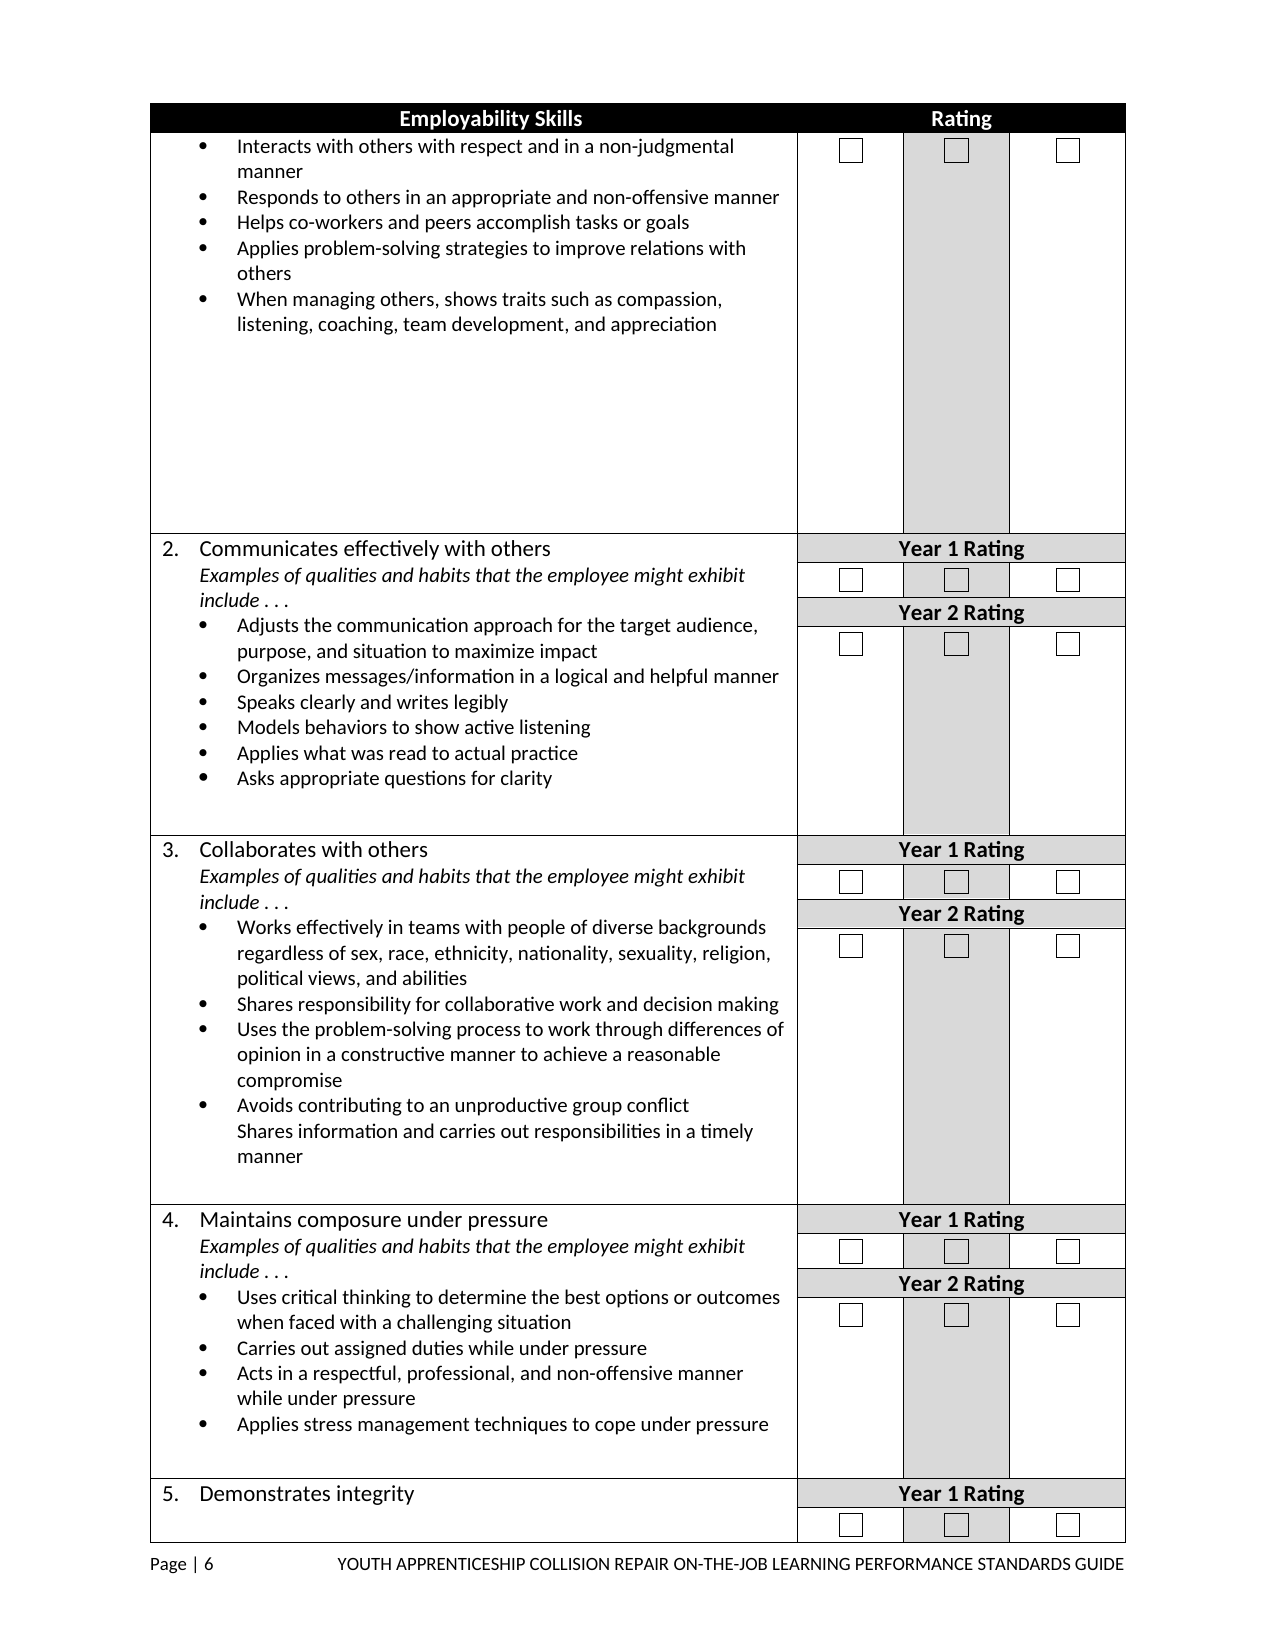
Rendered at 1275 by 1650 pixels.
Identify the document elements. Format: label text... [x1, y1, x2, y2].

table_cell [1010, 1234, 1125, 1268]
table_cell [904, 563, 1009, 597]
table_cell [798, 1298, 903, 1478]
table_header Rating [798, 104, 1125, 132]
table_cell [798, 1508, 903, 1542]
table_cell Year 1 Rating [798, 1205, 1125, 1233]
table_cell [798, 563, 903, 597]
table_cell [1010, 865, 1125, 898]
table_cell [1010, 1508, 1125, 1542]
table_cell Year 2 Rating [798, 900, 1125, 927]
table_cell Year 1 Rating [798, 534, 1125, 562]
table_cell Year 2 Rating [798, 598, 1125, 626]
table_cell Communicates effectively with others Examples of qualities and habits that the employee might exhibit include . . . Adjusts the communication approach for the target audience, purpose, and situation to maximize impact Organizes messages/information in a logical and helpful manner Speaks clearly and writes legibly Models behaviors to show active listening Applies what was read to actual practice Asks appropriate questions for clarity [151, 534, 797, 834]
table_cell Demonstrates integrity Examples of qualities and habits that the employee might exhibit include . . . Carries out responsibilities in an ethical, legal and confidential manner Responds to situations in a timely manner Takes personal responsibility to correct problems Models behaviors that demonstrate self-discipline, reliability, and dependability [151, 1479, 797, 1542]
table_cell [904, 627, 1009, 834]
table_cell [1010, 627, 1125, 834]
table_header [151, 104, 184, 132]
table_cell Collaborates with others Examples of qualities and habits that the employee might exhibit include . . . Works effectively in teams with people of diverse backgrounds regardless of sex, race, ethnicity, nationality, sexuality, religion, political views, and abilities Shares responsibility for collaborative work and decision making Uses the problem-solving process to work through differences of opinion in a constructive manner to achieve a reasonable compromise Avoids contributing to an unproductive group conflict Shares information and carries out responsibilities in a timely manner [151, 836, 797, 1204]
table_cell [904, 929, 1009, 1204]
table_cell Year 1 Rating [798, 1479, 1125, 1507]
table_cell [904, 1234, 1009, 1268]
table_cell [1010, 929, 1125, 1204]
table_cell [798, 865, 903, 898]
table_cell [798, 133, 903, 533]
table_cell [904, 865, 1009, 898]
table_cell Year 1 Rating [798, 836, 1125, 864]
table_cell [1010, 563, 1125, 597]
table_cell [798, 929, 903, 1204]
table_header Employability Skills [185, 104, 797, 132]
table_cell Year 2 Rating [798, 1269, 1125, 1297]
table_cell [904, 1298, 1009, 1478]
table_cell [904, 133, 1009, 533]
table_cell [798, 627, 903, 834]
table_cell Maintains composure under pressure Examples of qualities and habits that the employee might exhibit include . . . Uses critical thinking to determine the best options or outcomes when faced with a challenging situation Carries out assigned duties while under pressure Acts in a respectful, professional, and non-offensive manner while under pressure Applies stress management techniques to cope under pressure [151, 1205, 797, 1478]
table_cell [904, 1508, 1009, 1542]
table_cell [1010, 133, 1125, 533]
table_cell [1010, 1298, 1125, 1478]
table_cell [798, 1234, 903, 1268]
